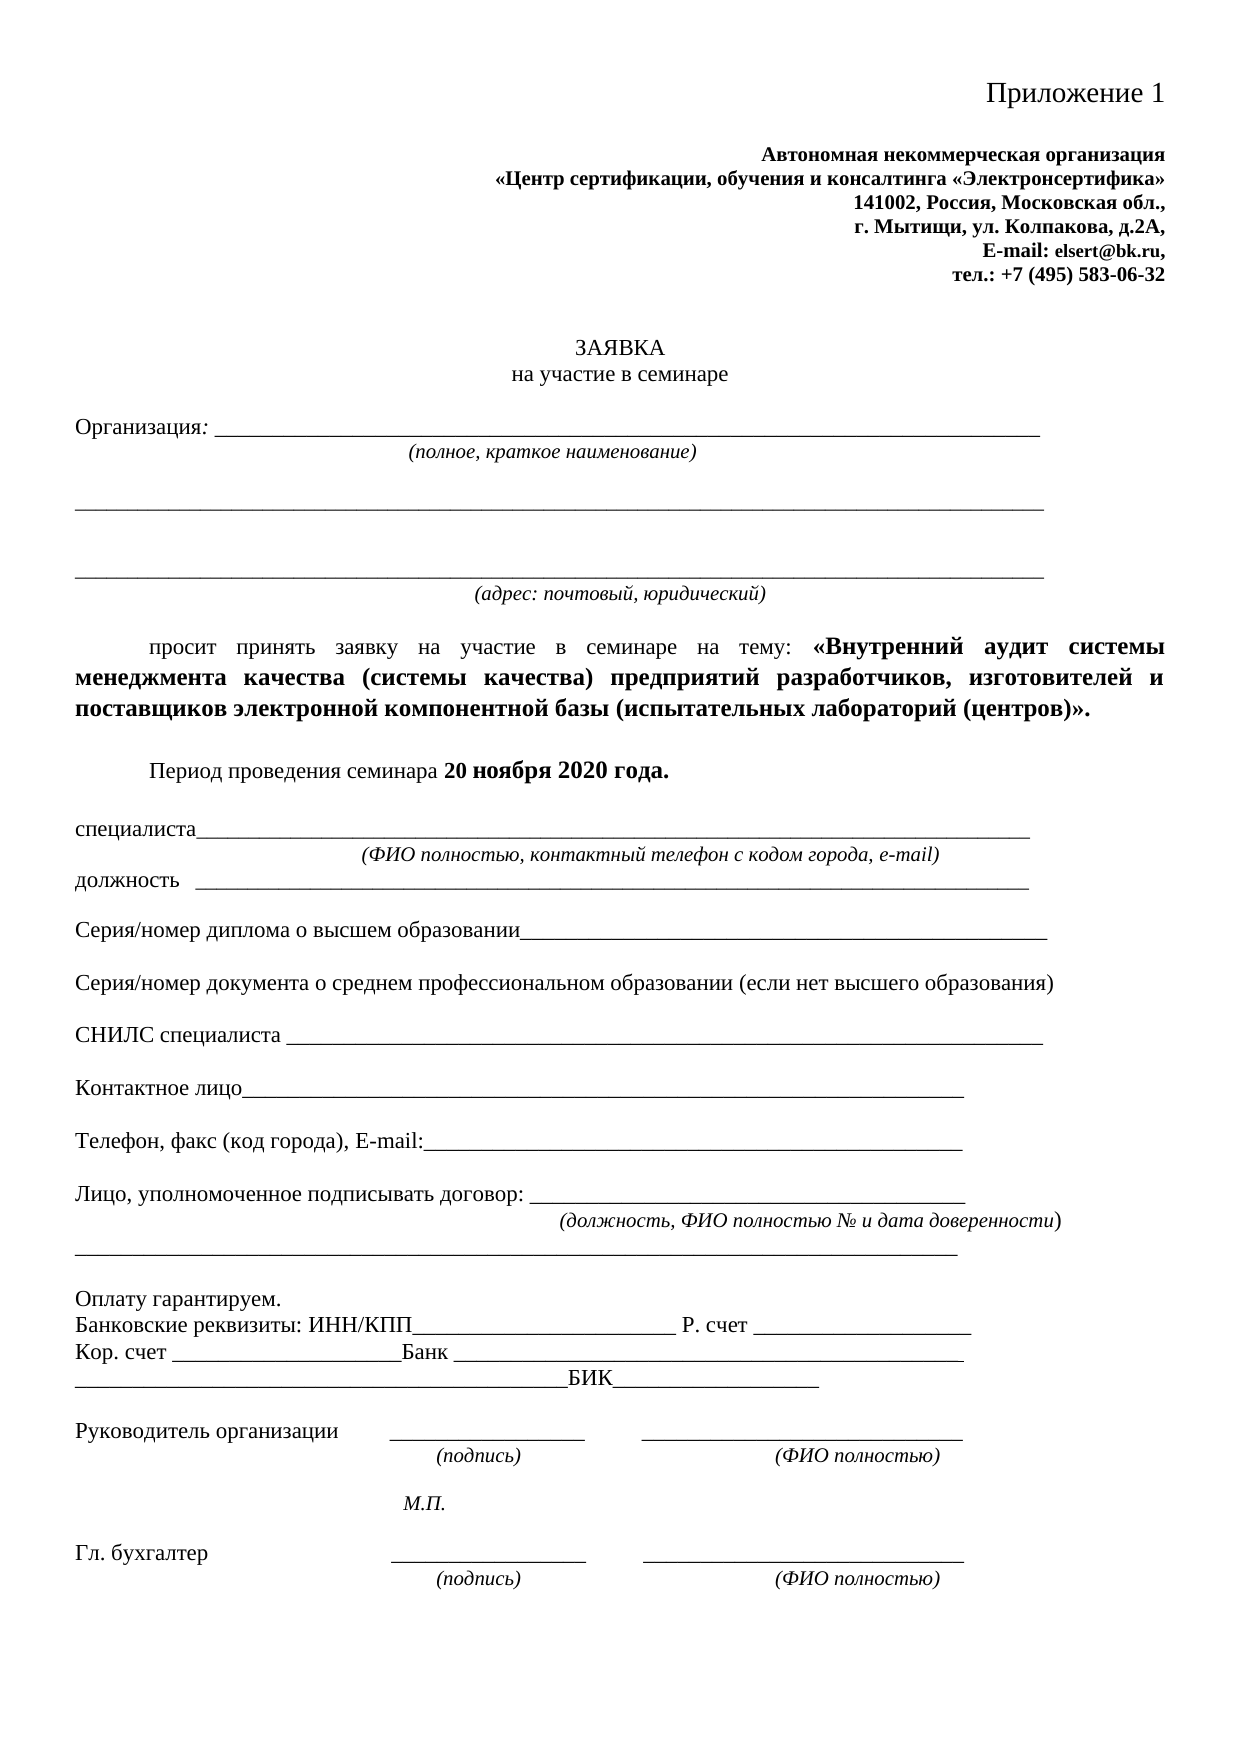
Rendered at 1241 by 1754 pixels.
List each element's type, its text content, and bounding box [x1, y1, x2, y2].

text Контактное лицо_______________________________________________________________ [75, 1074, 1165, 1101]
text тел.: +7 (495) 583-06-32 [459, 262, 1165, 286]
text Оплату гарантируем. [75, 1285, 1165, 1311]
text Приложение 1 [75, 75, 1165, 108]
text 141002, Россия, Московская обл., [459, 190, 1165, 214]
text (полное, краткое наименование) [75, 439, 1165, 463]
text Автономная некоммерческая организация [459, 142, 1165, 166]
text Организация: ________________________________________________________________________ [75, 413, 1165, 439]
text специалиста________________________________________________________________________________ [75, 815, 1165, 842]
text Серия/номер документа о среднем профессиональном образовании (если нет высшего образования) [75, 969, 1165, 995]
text (подпись) (ФИО полностью) [75, 1443, 1165, 1467]
text Гл. бухгалтер _________________ ____________________________ [75, 1539, 1165, 1566]
text «Центр сертификации, обучения и консалтинга «Электронсертифика» [459, 166, 1165, 190]
text (адрес: почтовый, юридический) [75, 581, 1165, 605]
text (должность, ФИО полностью № и дата доверенности) [75, 1206, 1165, 1232]
subtitle ЗАЯВКА на участие в семинаре [75, 334, 1165, 386]
text СНИЛС специалиста __________________________________________________________________ [75, 1021, 1165, 1048]
text (ФИО полностью, контактный телефон с кодом города, e-mail) должность ________________________________________________________________________________ [75, 842, 1165, 892]
text (подпись) (ФИО полностью) [75, 1566, 1165, 1590]
text E-mail: elsert@bk.ru, [459, 238, 1165, 262]
text Лицо, уполномоченное подписывать договор: ______________________________________ [75, 1179, 1165, 1206]
text Период проведения семинара 20 ноября 2020 года. [75, 755, 1168, 784]
text _____________________________________________________________________________________________ [75, 489, 1165, 513]
text Банковские реквизиты: ИНН/КПП_______________________ Р. счет ___________________ Кор. счет ____________________Банк ____________________________________________ ___________________________________________БИК__________________ [75, 1311, 1165, 1390]
text М.П. [75, 1491, 1165, 1515]
text _____________________________________________________________________________ [75, 1232, 1165, 1259]
text Серия/номер диплома о высшем образовании______________________________________________ [75, 916, 1165, 942]
text г. Мытищи, ул. Колпакова, д.2А, [459, 214, 1165, 238]
text просит принять заявку на участие в семинаре на тему: «Внутренний аудит системы менеджмента качества (системы качества) предприятий разработчиков, изготовителей и поставщиков электронной компонентной базы (испытательных лабораторий (центров)». [75, 631, 1165, 722]
text _____________________________________________________________________________________________ [75, 557, 1165, 581]
text Телефон, факс (код города), E-mail:_______________________________________________ [75, 1127, 1165, 1153]
text Руководитель организации _________________ ____________________________ [75, 1417, 1165, 1443]
